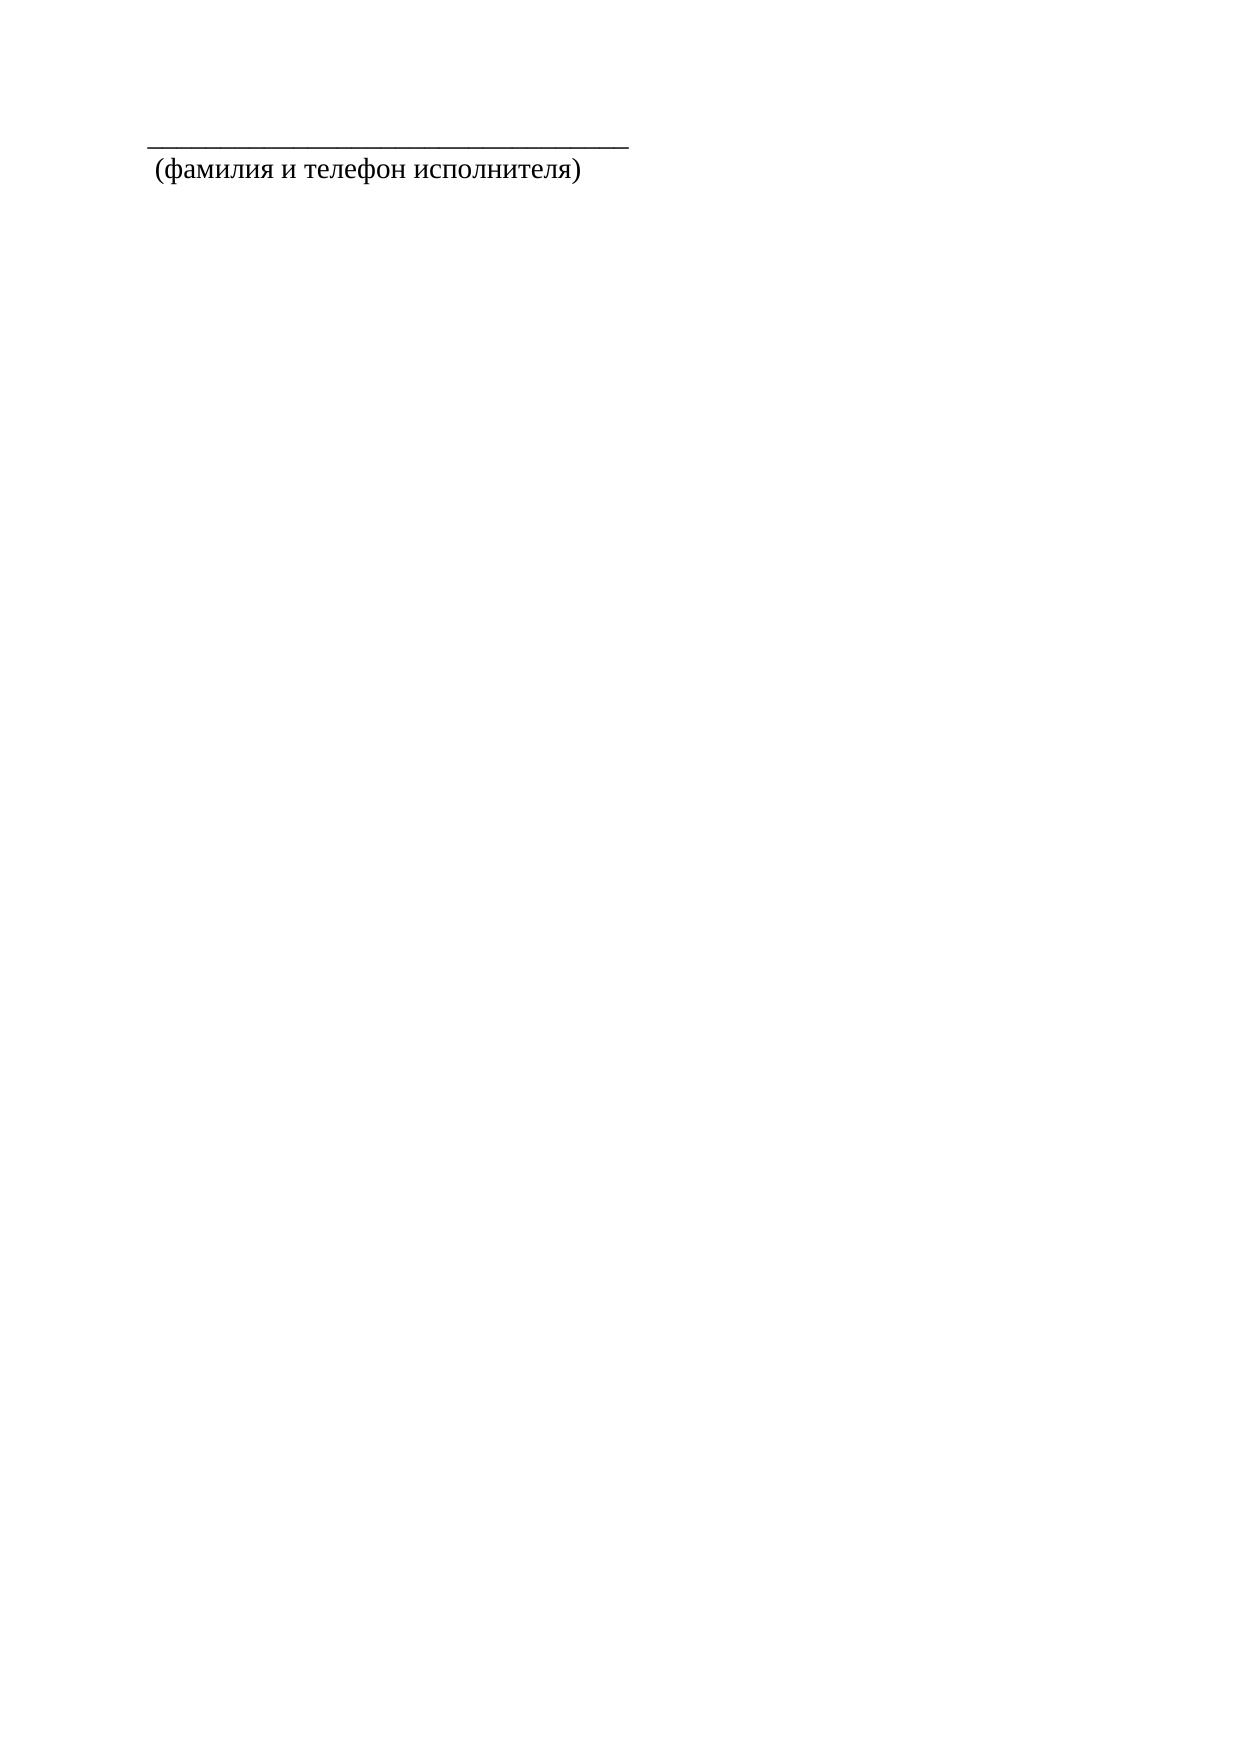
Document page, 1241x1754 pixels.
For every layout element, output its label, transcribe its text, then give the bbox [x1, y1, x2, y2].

text (фамилия и телефон исполнителя) [118, 152, 1152, 185]
text _________________________________ [118, 118, 1152, 152]
